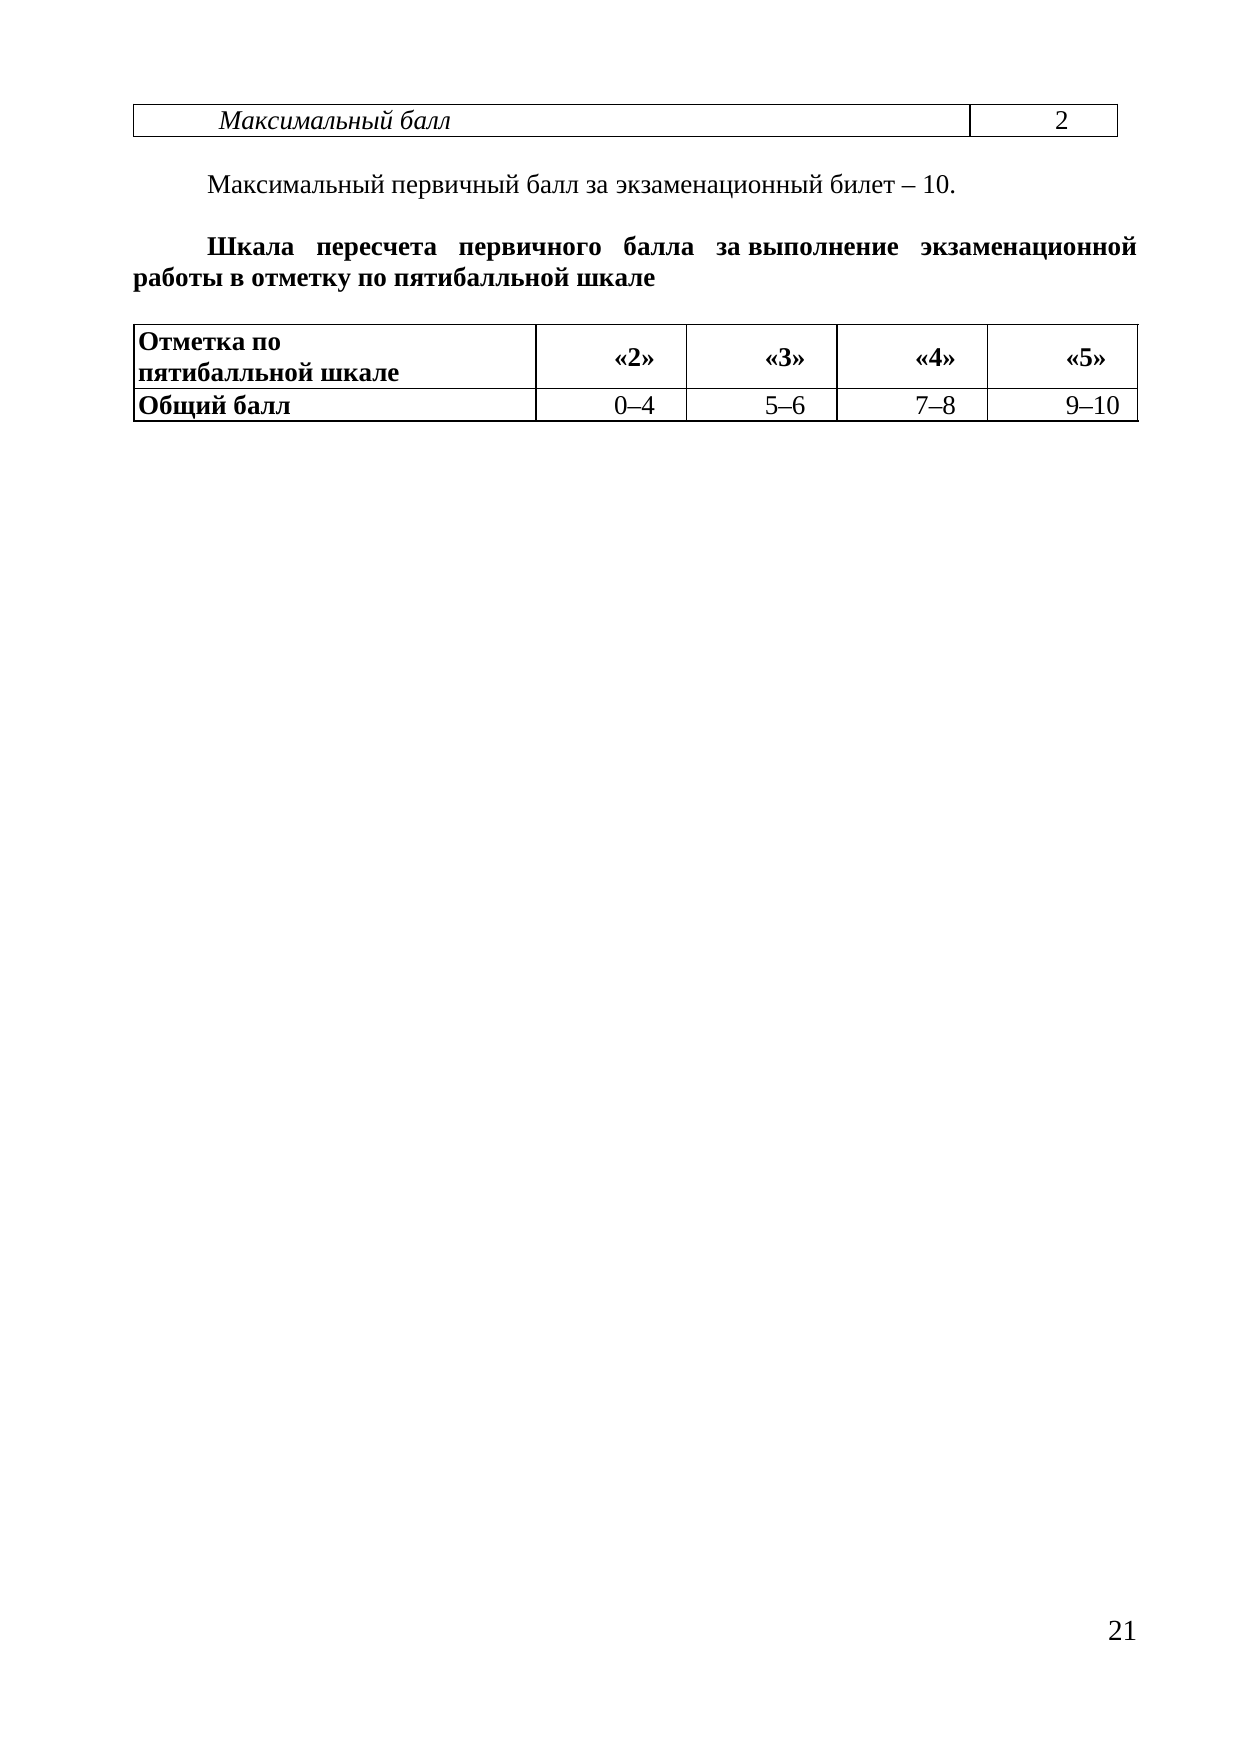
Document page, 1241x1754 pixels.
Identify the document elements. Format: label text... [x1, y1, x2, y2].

table_header «2» [537, 325, 686, 387]
table_cell Максимальный балл [134, 105, 969, 136]
table_cell 2 [971, 105, 1117, 136]
text Шкала пересчета первичного балла за выполнение экзаменационной работы в отметку по пятибалльной шкале [133, 230, 1137, 292]
table_cell Общий балл [135, 389, 535, 420]
table_cell 7–8 [838, 389, 987, 420]
table_cell 5–6 [687, 389, 836, 420]
table_header «5» [988, 325, 1137, 387]
text Максимальный первичный балл за экзаменационный билет – 10. [133, 168, 1137, 199]
table_header «3» [687, 325, 836, 387]
table_header Отметка по пятибалльной шкале [135, 325, 535, 387]
table_cell 9–10 [988, 389, 1137, 420]
table_header «4» [838, 325, 987, 387]
table_cell 0–4 [537, 389, 686, 420]
